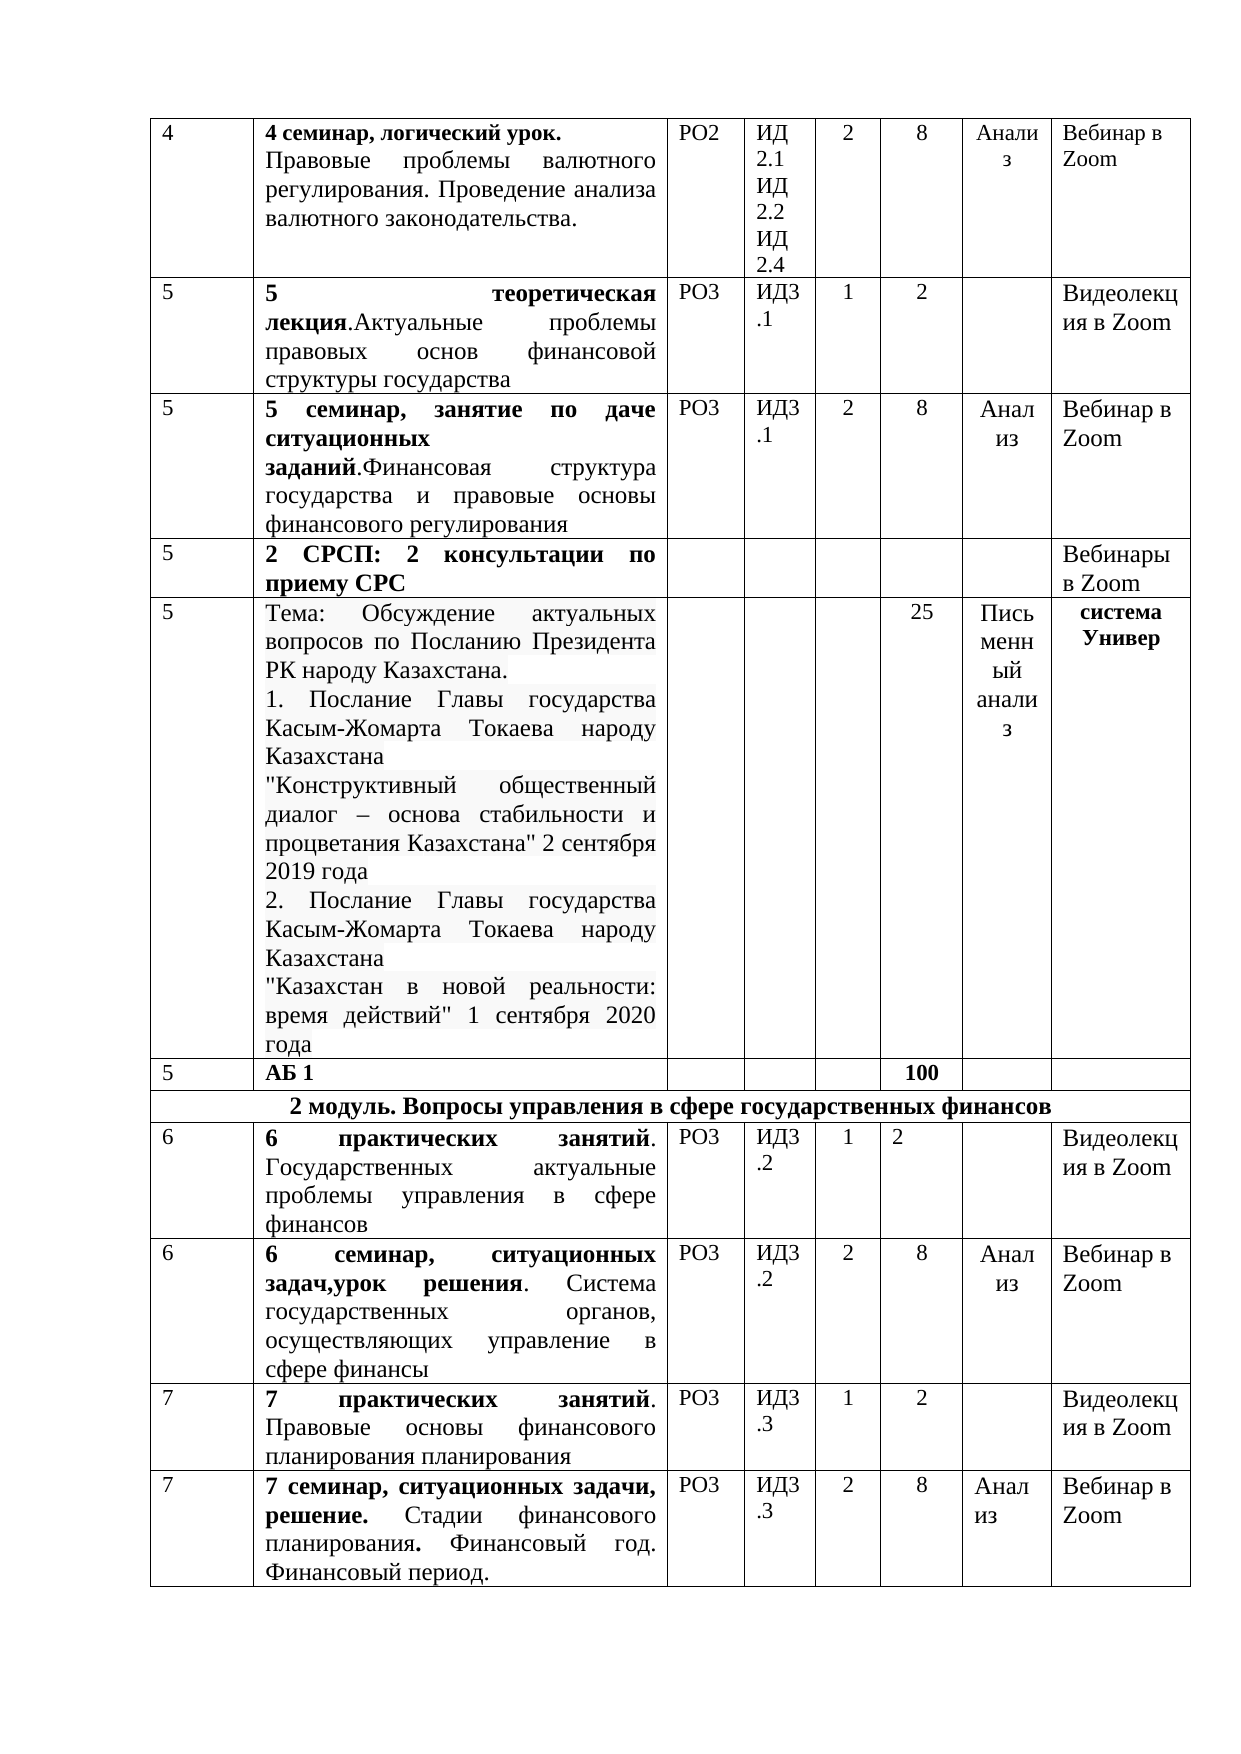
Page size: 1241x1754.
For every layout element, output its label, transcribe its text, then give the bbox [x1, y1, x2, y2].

table_cell [963, 539, 1051, 597]
table_cell [963, 1123, 1051, 1238]
table_cell 1 [816, 1123, 880, 1238]
table_cell РО3 [668, 1123, 744, 1238]
table_cell 2 [816, 1239, 880, 1383]
table_cell [963, 278, 1051, 393]
table_cell 5 теоретическая лекция.Актуальные проблемы правовых основ финансовой структуры государства [254, 278, 667, 393]
table_cell АБ 1 [254, 1059, 667, 1090]
table_cell РО3 [668, 394, 744, 538]
table_cell 5 [151, 539, 253, 597]
table_cell [745, 598, 815, 1058]
table_cell 2 [816, 394, 880, 538]
table_cell Видеолекция в Zoom [1052, 1123, 1190, 1238]
table_cell Вебинар в Zoom [1052, 394, 1190, 538]
table_cell Анализ [963, 394, 1051, 538]
table_cell РО3 [668, 278, 744, 393]
table_cell [668, 598, 744, 1058]
table_cell ИД3.2 [745, 1123, 815, 1238]
table_cell 2 [881, 1384, 962, 1470]
table_cell 5 [151, 278, 253, 393]
table_cell РО3 [668, 1239, 744, 1383]
table_cell Анализ [963, 119, 1051, 277]
table_cell 2 [816, 1471, 880, 1586]
table_cell 1 [816, 278, 880, 393]
table_cell 4 семинар, логический урок. Правовые проблемы валютного регулирования. Проведение анализа валютного законодательства. [254, 119, 667, 277]
table_cell ИД3.2 [745, 1239, 815, 1383]
table_cell Вебинар в Zoom [1052, 119, 1190, 277]
table_cell 5 [151, 1059, 253, 1090]
table_cell 100 [881, 1059, 962, 1090]
table_cell Анализ [963, 1239, 1051, 1383]
table_cell ИД3.1 [745, 394, 815, 538]
table_cell 2 [881, 278, 962, 393]
table_cell [816, 539, 880, 597]
table_cell [745, 1059, 815, 1090]
table_cell 8 [881, 394, 962, 538]
table_cell РО2 [668, 119, 744, 277]
table_cell ИД3.3 [745, 1384, 815, 1470]
table_cell Тема: Обсуждение актуальных вопросов по Посланию Президента РК народу Казахстана. 1. Послание Главы государства Касым-Жомарта Токаева народу Казахстана "Конструктивный общественный диалог – основа стабильности и процветания Казахстана" 2 сентября 2019 года 2. Послание Главы государства Касым-Жомарта Токаева народу Казахстана "Казахстан в новой реальности: время действий" 1 сентября 2020 года [312, 598, 667, 1058]
table_cell [963, 1384, 1051, 1470]
table_cell система Универ [1052, 598, 1190, 1058]
table_cell 2 [881, 1123, 962, 1238]
table_cell [881, 539, 962, 597]
table_cell 8 [881, 119, 962, 277]
table_cell 7 практических занятий. Правовые основы финансового планирования планирования [254, 1384, 667, 1470]
table_cell Вебинар в Zoom [1052, 1239, 1190, 1383]
table_cell Вебинары в Zoom [1052, 539, 1190, 597]
table_cell [745, 539, 815, 597]
table_cell [1052, 1059, 1190, 1090]
table_cell ИД3.3 [745, 1471, 815, 1586]
table_cell 7 [151, 1384, 253, 1470]
table_cell 5 [151, 598, 253, 1058]
table_cell 8 [881, 1471, 962, 1586]
table_cell ИД 2.1 ИД 2.2 ИД 2.4 [745, 119, 815, 277]
table_cell [963, 1059, 1051, 1090]
table_cell РО3 [668, 1384, 744, 1470]
table_cell Вебинар в Zoom [1052, 1471, 1190, 1586]
table_cell 1 [816, 1384, 880, 1470]
table_cell 6 практических занятий. Государственных актуальные проблемы управления в сфере финансов [254, 1123, 667, 1238]
table_cell 7 семинар, ситуационных задачи, решение. Стадии финансового планирования. Финансовый год. Финансовый период. [254, 1471, 667, 1586]
table_cell 6 [151, 1123, 253, 1238]
table_cell 2 модуль. Вопросы управления в сфере государственных финансов [151, 1091, 1190, 1122]
table_cell 8 [881, 1239, 962, 1383]
table_cell 6 семинар, ситуационных задач,урок решения. Система государственных органов, осуществляющих управление в сфере финансы [254, 1239, 667, 1383]
table_cell 5 [151, 394, 253, 538]
table_cell 4 [151, 119, 253, 277]
table_cell ИД3.1 [745, 278, 815, 393]
table_cell Видеолекция в Zoom [1052, 278, 1190, 393]
table_cell [816, 598, 880, 1058]
table_cell [668, 1059, 744, 1090]
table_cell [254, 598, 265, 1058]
table_cell 5 семинар, занятие по даче ситуационных заданий.Финансовая структура государства и правовые основы финансового регулирования [254, 394, 667, 538]
table_cell Анализ [963, 1471, 1051, 1586]
table_cell 7 [151, 1471, 253, 1586]
table_cell РО3 [668, 1471, 744, 1586]
table_cell [816, 1059, 880, 1090]
table_cell 2 [816, 119, 880, 277]
table_cell [668, 539, 744, 597]
table_cell 25 [881, 598, 962, 1058]
table_cell 6 [151, 1239, 253, 1383]
table_cell 2 СРСП: 2 консультации по приему СРС [254, 539, 667, 597]
table_cell Письменный анализ [963, 598, 1051, 1058]
table_cell Видеолекция в Zoom [1052, 1384, 1190, 1470]
